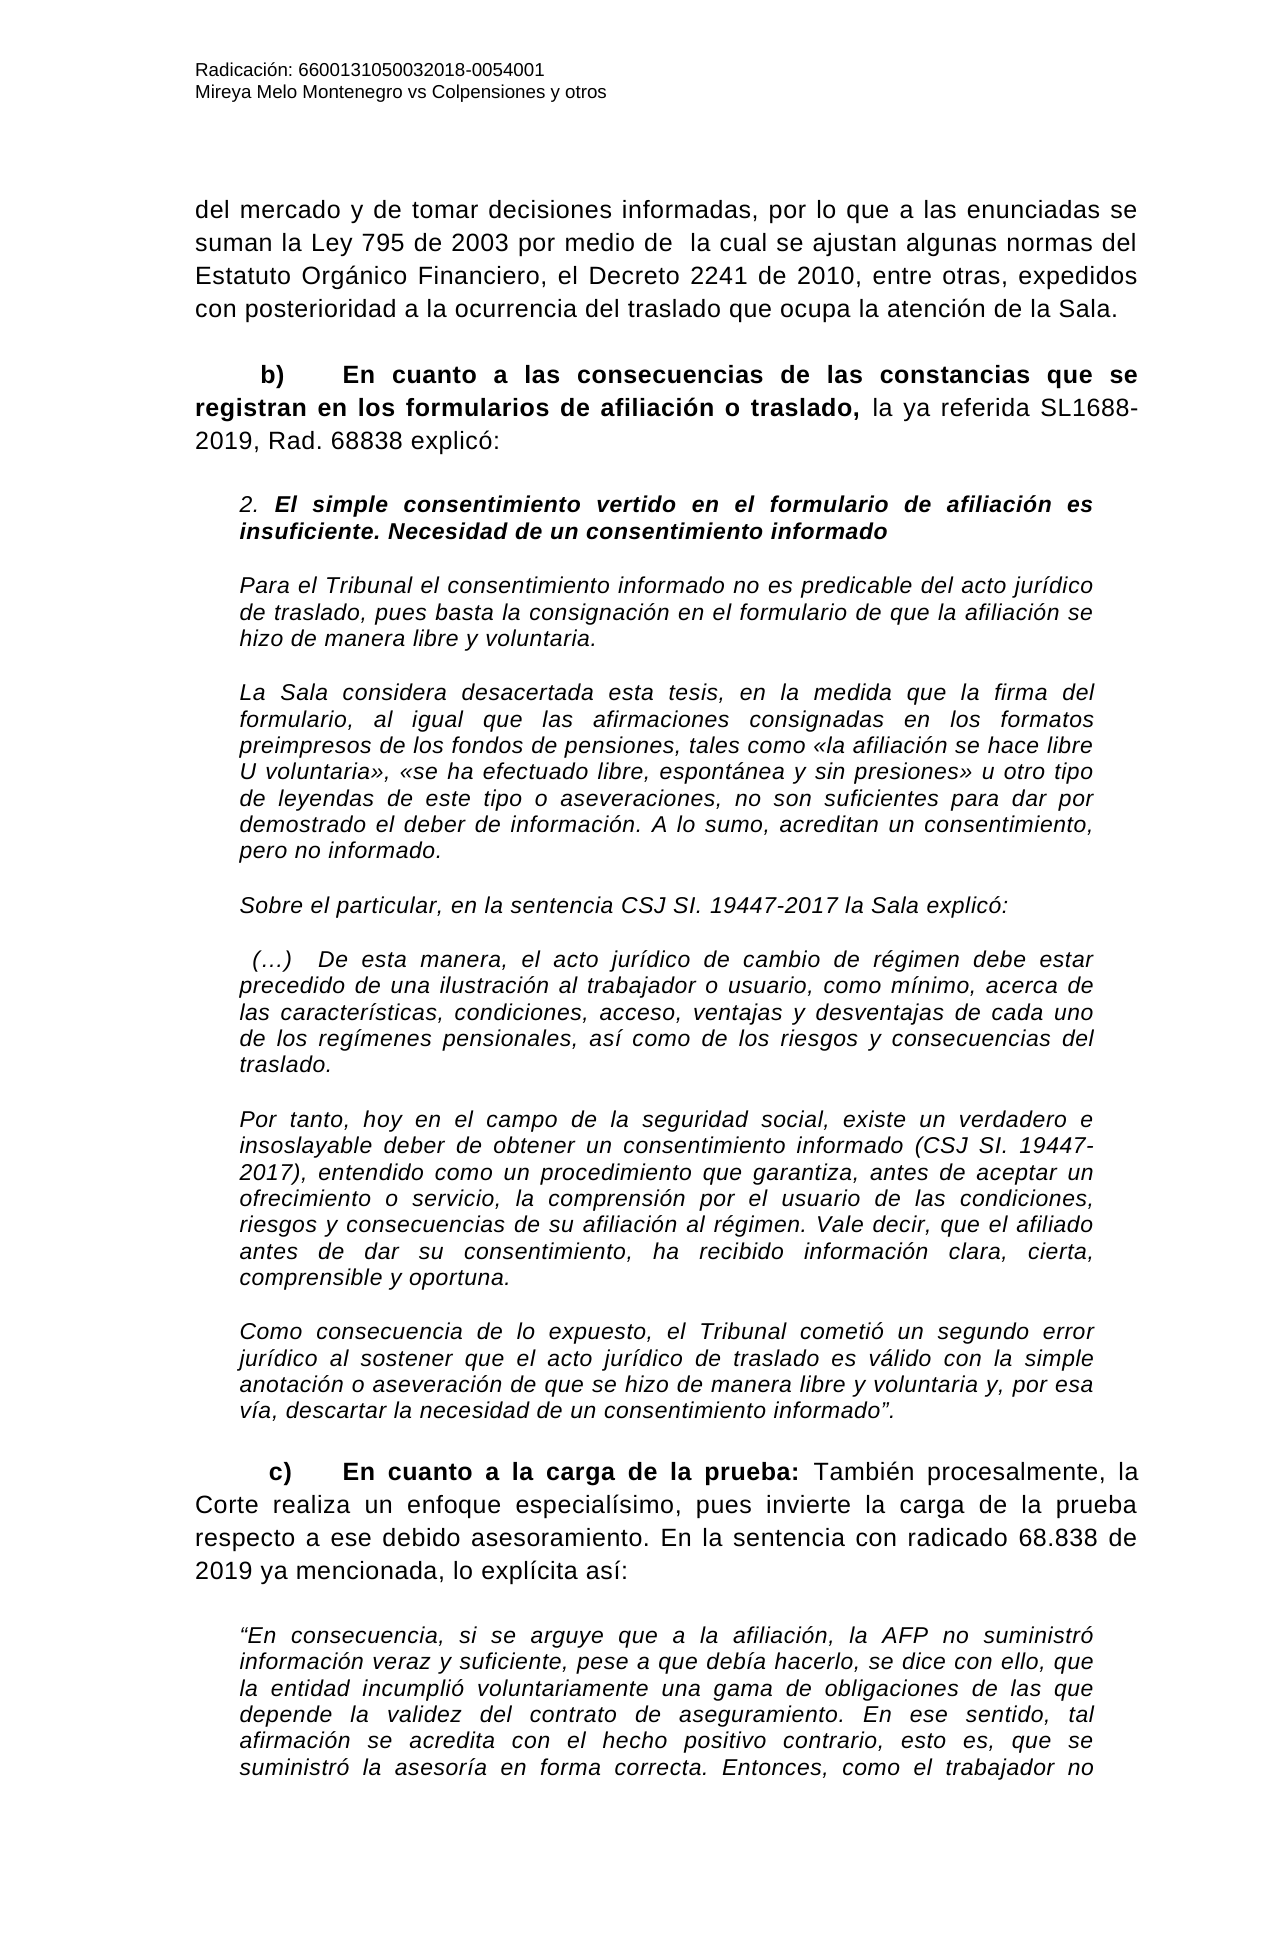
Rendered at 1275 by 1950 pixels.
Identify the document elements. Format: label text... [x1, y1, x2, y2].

text Por tanto, hoy en el campo de la seguridad social, existe un verdadero e insoslayable deber de obtener un consentimiento informado (CSJ SI. 19447-2017), entendido como un procedimiento que garantiza, antes de aceptar un ofrecimiento o servicio, la comprensión por el usuario de las condiciones, riesgos y consecuencias de su afiliación al régimen. Vale decir, que el afiliado antes de dar su consentimiento, ha recibido información clara, cierta, comprensible y oportuna. [239, 1106, 1095, 1290]
text 2. El simple consentimiento vertido en el formulario de afiliación es insuficiente. Necesidad de un consentimiento informado [239, 491, 1095, 544]
text c) En cuanto a la carga de la prueba: También procesalmente, la Corte realiza un enfoque especialísimo, pues invierte la carga de la prueba respecto a ese debido asesoramiento. En la sentencia con radicado 68.838 de 2019 ya mencionada, lo explícita así: [195, 1457, 1139, 1584]
text La Sala considera desacertada esta tesis, en la medida que la firma del formulario, al igual que las afirmaciones consignadas en los formatos preimpresos de los fondos de pensiones, tales como «la afiliación se hace libre U voluntaria», «se ha efectuado libre, espontánea y sin presiones» u otro tipo de leyendas de este tipo o aseveraciones, no son suficientes para dar por demostrado el deber de información. A lo sumo, acreditan un consentimiento, pero no informado. [239, 679, 1095, 864]
text Sobre el particular, en la sentencia CSJ SI. 19447-2017 la Sala explicó: [239, 892, 1095, 918]
text Para el Tribunal el consentimiento informado no es predicable del acto jurídico de traslado, pues basta la consignación en el formulario de que la afiliación se hizo de manera libre y voluntaria. [239, 572, 1095, 651]
text Como consecuencia de lo expuesto, el Tribunal cometió un segundo error jurídico al sostener que el acto jurídico de traslado es válido con la simple anotación o aseveración de que se hizo de manera libre y voluntaria y, por esa vía, descartar la necesidad de un consentimiento informado”. [239, 1318, 1095, 1424]
text (…) De esta manera, el acto jurídico de cambio de régimen debe estar precedido de una ilustración al trabajador o usuario, como mínimo, acerca de las características, condiciones, acceso, ventajas y desventajas de cada uno de los regímenes pensionales, así como de los riesgos y consecuencias del traslado. [239, 946, 1095, 1078]
text b) En cuanto a las consecuencias de las constancias que se registran en los formularios de afiliación o traslado, la ya referida SL1688-2019, Rad. 68838 explicó: [195, 360, 1139, 455]
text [239, 1622, 1095, 1780]
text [195, 195, 1139, 323]
